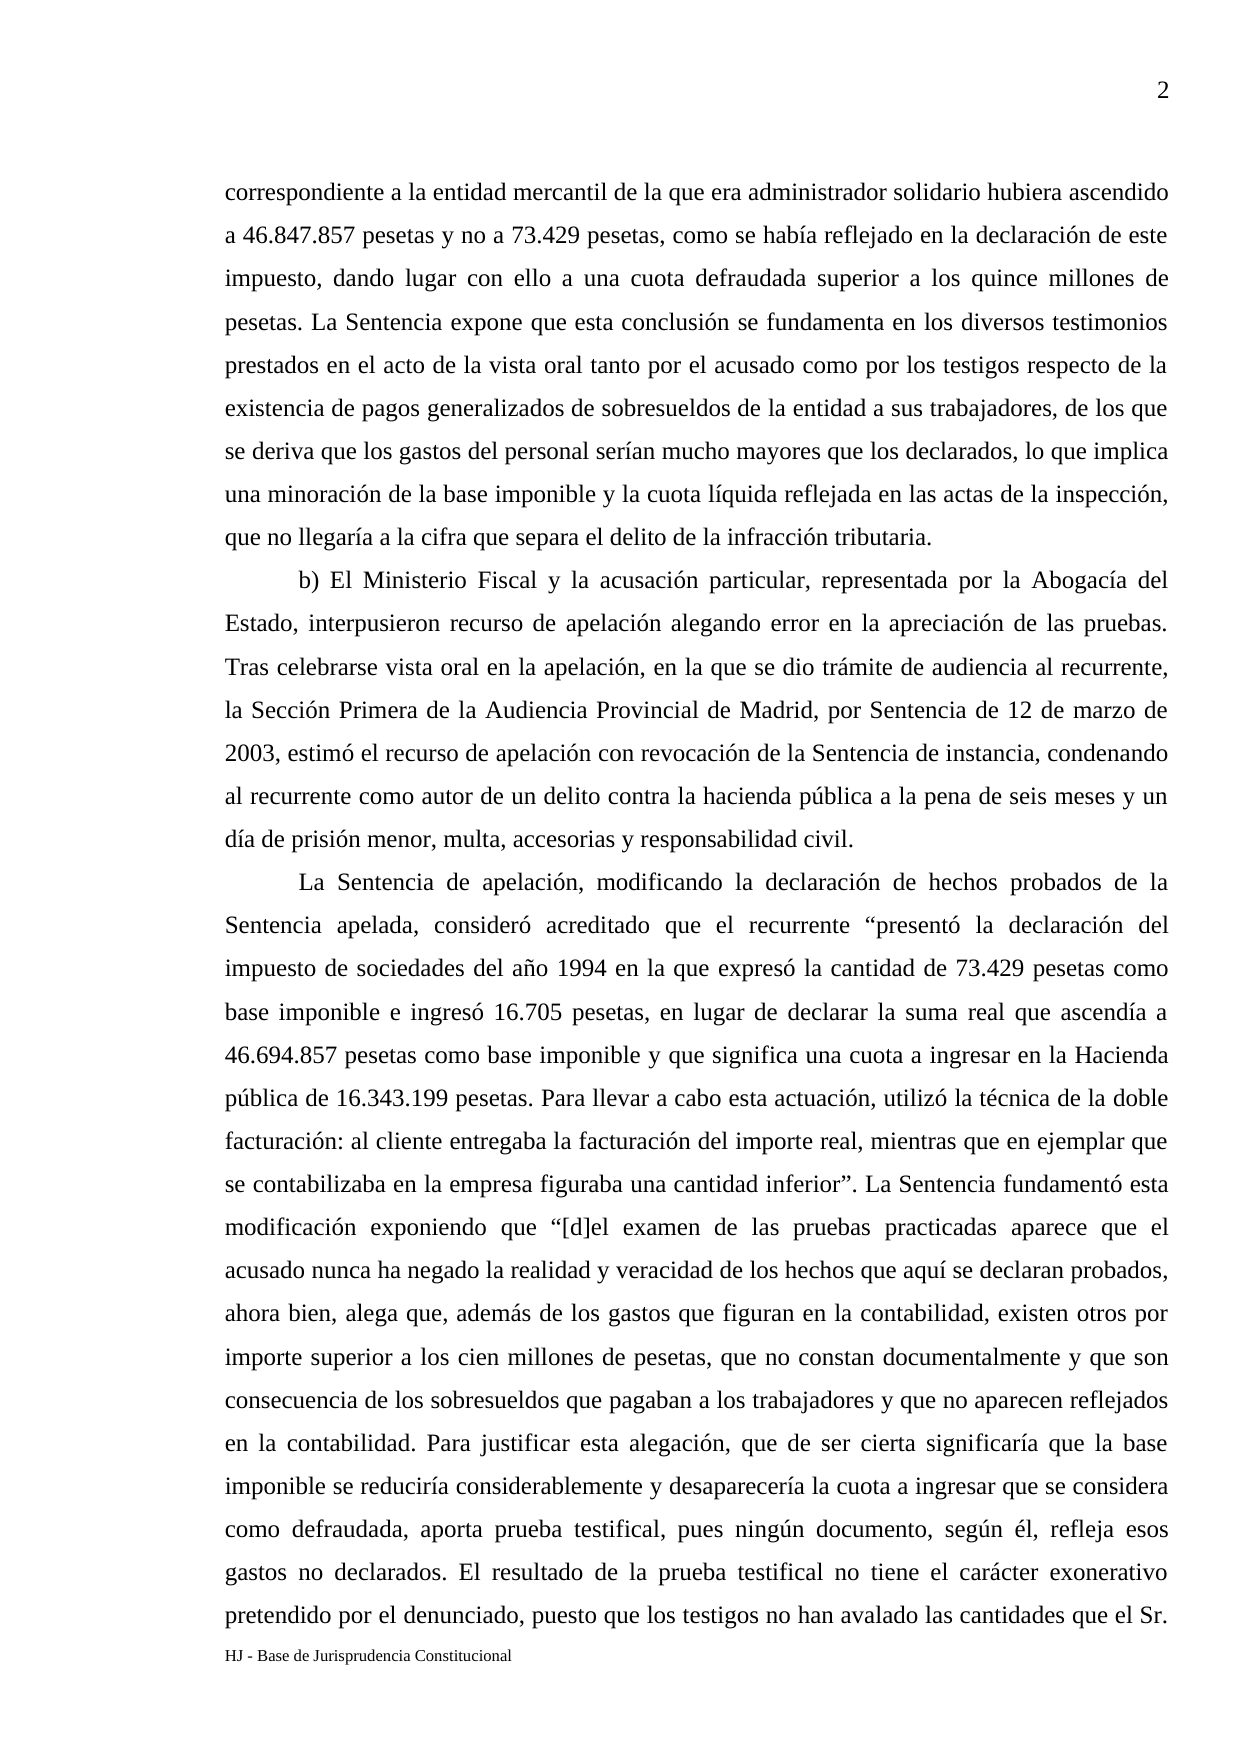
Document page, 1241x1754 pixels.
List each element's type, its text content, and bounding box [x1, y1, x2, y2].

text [224, 177, 1169, 551]
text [224, 867, 1169, 1629]
text b) El Ministerio Fiscal y la acusación particular, representada por la Abogacía del Estado, interpusieron recurso de apelación alegando error en la apreciación de las pruebas. Tras celebrarse vista oral en la apelación, en la que se dio trámite de audiencia al recurrente, la Sección Primera de la Audiencia Provincial de Madrid, por Sentencia de 12 de marzo de 2003, estimó el recurso de apelación con revocación de la Sentencia de instancia, condenando al recurrente como autor de un delito contra la hacienda pública a la pena de seis meses y un día de prisión menor, multa, accesorias y responsabilidad civil. [224, 565, 1169, 853]
